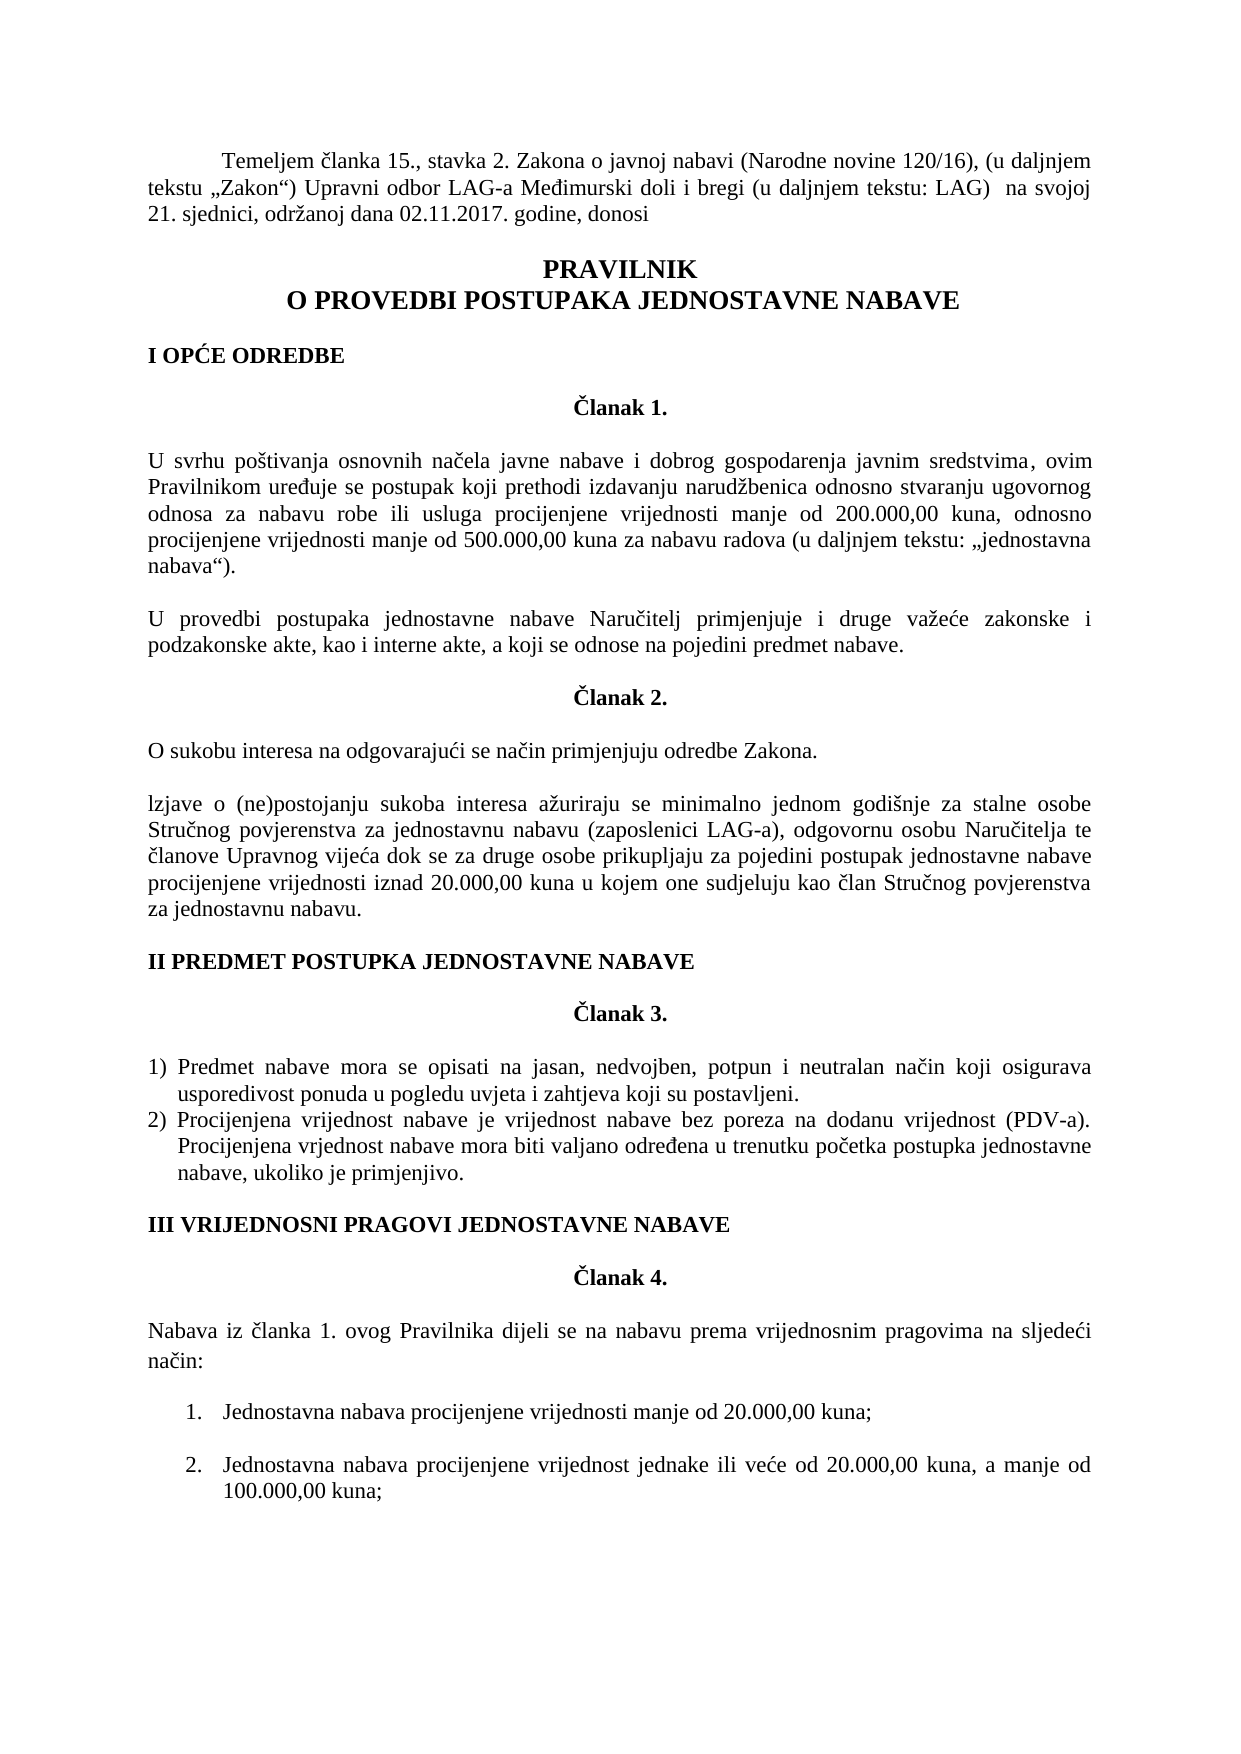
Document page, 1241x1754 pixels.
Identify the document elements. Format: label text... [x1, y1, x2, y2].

text Nabava iz članka 1. ovog Pravilnika dijeli se na nabavu prema vrijednosnim pragovima na sljedeći način: [148, 1317, 1093, 1373]
text Članak 2. [148, 684, 1093, 711]
list Jednostavna nabava procijenjene vrijednost jednake ili veće od 20.000,00 kuna, a manje od 100.000,00 kuna; [185, 1451, 1093, 1503]
text PRAVILNIK [148, 253, 1093, 284]
text Članak 1. [148, 394, 1093, 421]
text U svrhu poštivanja osnovnih načela javne nabave i dobrog gospodarenja javnim sredstvima, ovim Pravilnikom uređuje se postupak koji prethodi izdavanju narudžbenica odnosno stvaranju ugovornog odnosa za nabavu robe ili usluga procijenjene vrijednosti manje od 200.000,00 kuna, odnosno procijenjene vrijednosti manje od 500.000,00 kuna za nabavu radova (u daljnjem tekstu: „jednostavna nabava“). [148, 447, 1093, 579]
text O PROVEDBI POSTUPAKA JEDNOSTAVNE NABAVE [148, 284, 1093, 315]
text O sukobu interesa na odgovarajući se način primjenjuju odredbe Zakona. [148, 737, 1093, 763]
text lzjave o (ne)postojanju sukoba interesa ažuriraju se minimalno jednom godišnje za stalne osobe Stručnog povjerenstva za jednostavnu nabavu (zaposlenici LAG-a), odgovornu osobu Naručitelja te članove Upravnog vijeća dok se za druge osobe prikupljaju za pojedini postupak jednostavne nabave procijenjene vrijednosti iznad 20.000,00 kuna u kojem one sudjeluju kao član Stručnog povjerenstva za jednostavnu nabavu. [148, 790, 1093, 921]
text 1) Predmet nabave mora se opisati na jasan, nedvojben, potpun i neutralan način koji osigurava usporedivost ponuda u pogledu uvjeta i zahtjeva koji su postavljeni. [148, 1053, 1093, 1106]
text Članak 3. [148, 1001, 1093, 1027]
text 2) Procijenjena vrijednost nabave je vrijednost nabave bez poreza na dodanu vrijednost (PDV-a). Procijenjena vrjednost nabave mora biti valjano određena u trenutku početka postupka jednostavne nabave, ukoliko je primjenjivo. [147, 1106, 1093, 1185]
text III VRIJEDNOSNI PRAGOVI JEDNOSTAVNE NABAVE [148, 1211, 1093, 1238]
text U provedbi postupaka jednostavne nabave Naručitelj primjenjuje i druge važeće zakonske i podzakonske akte, kao i interne akte, a koji se odnose na pojedini predmet nabave. [148, 605, 1093, 658]
text II PREDMET POSTUPKA JEDNOSTAVNE NABAVE [148, 948, 1093, 974]
text Temeljem članka 15., stavka 2. Zakona o javnoj nabavi (Narodne novine 120/16), (u daljnjem tekstu „Zakon“) Upravni odbor LAG-a Međimurski doli i bregi (u daljnjem tekstu: LAG) na svojoj 21. sjednici, održanoj dana 02.11.2017. godine, donosi [148, 148, 1093, 227]
text Članak 4. [148, 1264, 1093, 1290]
text I OPĆE ODREDBE [148, 342, 1093, 368]
list Jednostavna nabava procijenjene vrijednosti manje od 20.000,00 kuna; [185, 1398, 1093, 1424]
